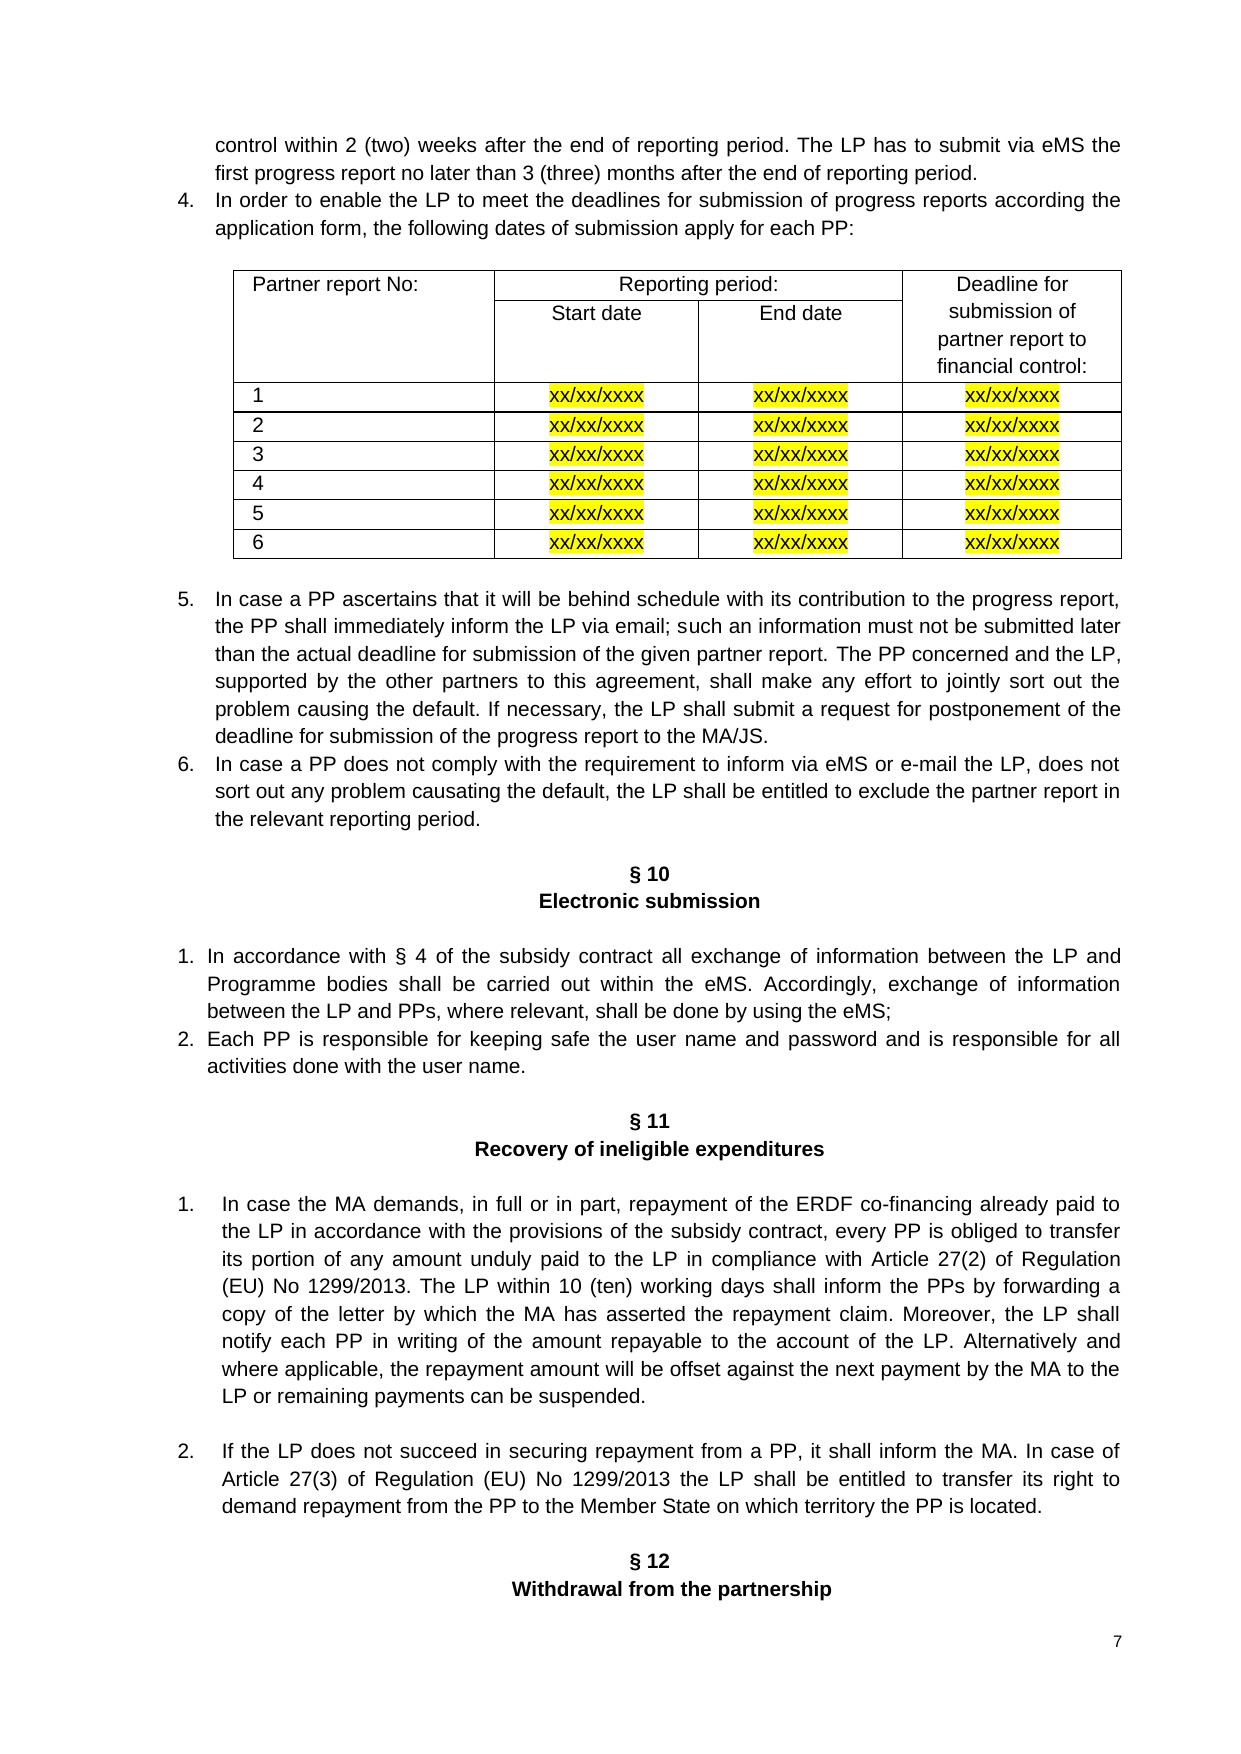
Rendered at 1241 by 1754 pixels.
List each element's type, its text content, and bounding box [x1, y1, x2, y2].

list In case a PP ascertains that it will be behind schedule with its contribution to the progress report, the PP shall immediately inform the LP via email; such an information must not be submitted later than the actual deadline for submission of the given partner report. The PP concerned and the LP, supported by the other partners to this agreement, shall make any effort to jointly sort out the problem causing the default. If necessary, the LP shall submit a request for postponement of the deadline for submission of the progress report to the MA/JS. [177, 586, 1122, 748]
list If the LP does not succeed in securing repayment from a PP, it shall inform the MA. In case of Article 27(3) of Regulation (EU) No 1299/2013 the LP shall be entitled to transfer its right to demand repayment from the PP to the Member State on which territory the PP is located. [177, 1439, 1122, 1518]
list In accordance with § 4 of the subsidy contract all exchange of information between the LP and Programme bodies shall be carried out within the eMS. Accordingly, exchange of information between the LP and PPs, where relevant, shall be done by using the eMS; [177, 944, 1122, 1023]
table_cell Start date [495, 301, 698, 382]
table_cell xx/xx/xxxx [903, 442, 1121, 470]
text § 11 [177, 1109, 1122, 1133]
table_cell 3 [234, 442, 494, 470]
table_cell xx/xx/xxxx [903, 530, 1121, 558]
table_cell 6 [234, 530, 494, 558]
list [177, 133, 1122, 184]
table_cell xx/xx/xxxx [495, 442, 698, 470]
text Electronic submission [177, 889, 1122, 913]
table_cell 1 [234, 383, 494, 411]
table_cell xx/xx/xxxx [699, 383, 902, 411]
table_cell xx/xx/xxxx [903, 500, 1121, 528]
table_cell xx/xx/xxxx [699, 500, 902, 528]
list Each PP is responsible for keeping safe the user name and password and is responsible for all activities done with the user name. [177, 1026, 1122, 1078]
table_cell xx/xx/xxxx [699, 413, 902, 441]
table_cell xx/xx/xxxx [495, 500, 698, 528]
table_cell xx/xx/xxxx [495, 471, 698, 499]
list In case a PP does not comply with the requirement to inform via eMS or e-mail the LP, does not sort out any problem causating the default, the LP shall be entitled to exclude the partner report in the relevant reporting period. [177, 751, 1122, 830]
text Recovery of ineligible expenditures [177, 1136, 1122, 1160]
table_cell End date [699, 301, 902, 382]
text § 12 [177, 1549, 1122, 1573]
table_cell xx/xx/xxxx [495, 413, 698, 441]
table_cell xx/xx/xxxx [699, 442, 902, 470]
table_cell xx/xx/xxxx [903, 383, 1121, 411]
table_cell 2 [234, 413, 494, 441]
table_cell xx/xx/xxxx [495, 383, 698, 411]
table_cell 4 [234, 471, 494, 499]
text § 10 [177, 861, 1122, 885]
table_cell xx/xx/xxxx [903, 413, 1121, 441]
list In case the MA demands, in full or in part, repayment of the ERDF co-financing already paid to the LP in accordance with the provisions of the subsidy contract, every PP is obliged to transfer its portion of any amount unduly paid to the LP in compliance with Article 27(2) of Regulation (EU) No 1299/2013. The LP within 10 (ten) working days shall inform the PPs by forwarding a copy of the letter by which the MA has asserted the repayment claim. Moreover, the LP shall notify each PP in writing of the amount repayable to the account of the LP. Alternatively and where applicable, the repayment amount will be offset against the next payment by the MA to the LP or remaining payments can be suspended. [177, 1191, 1122, 1408]
table_cell xx/xx/xxxx [699, 530, 902, 558]
table_cell xx/xx/xxxx [495, 530, 698, 558]
table_cell 5 [234, 500, 494, 528]
table_header Partner report No: [234, 271, 494, 382]
table_cell xx/xx/xxxx [699, 471, 902, 499]
list In order to enable the LP to meet the deadlines for submission of progress reports according the application form, the following dates of submission apply for each PP: [177, 188, 1122, 239]
text Withdrawal from the partnership [222, 1576, 1122, 1600]
table_header Deadline for submission of partner report to financial control: [903, 271, 1121, 382]
table_cell xx/xx/xxxx [903, 471, 1121, 499]
table_header Reporting period: [495, 271, 902, 300]
